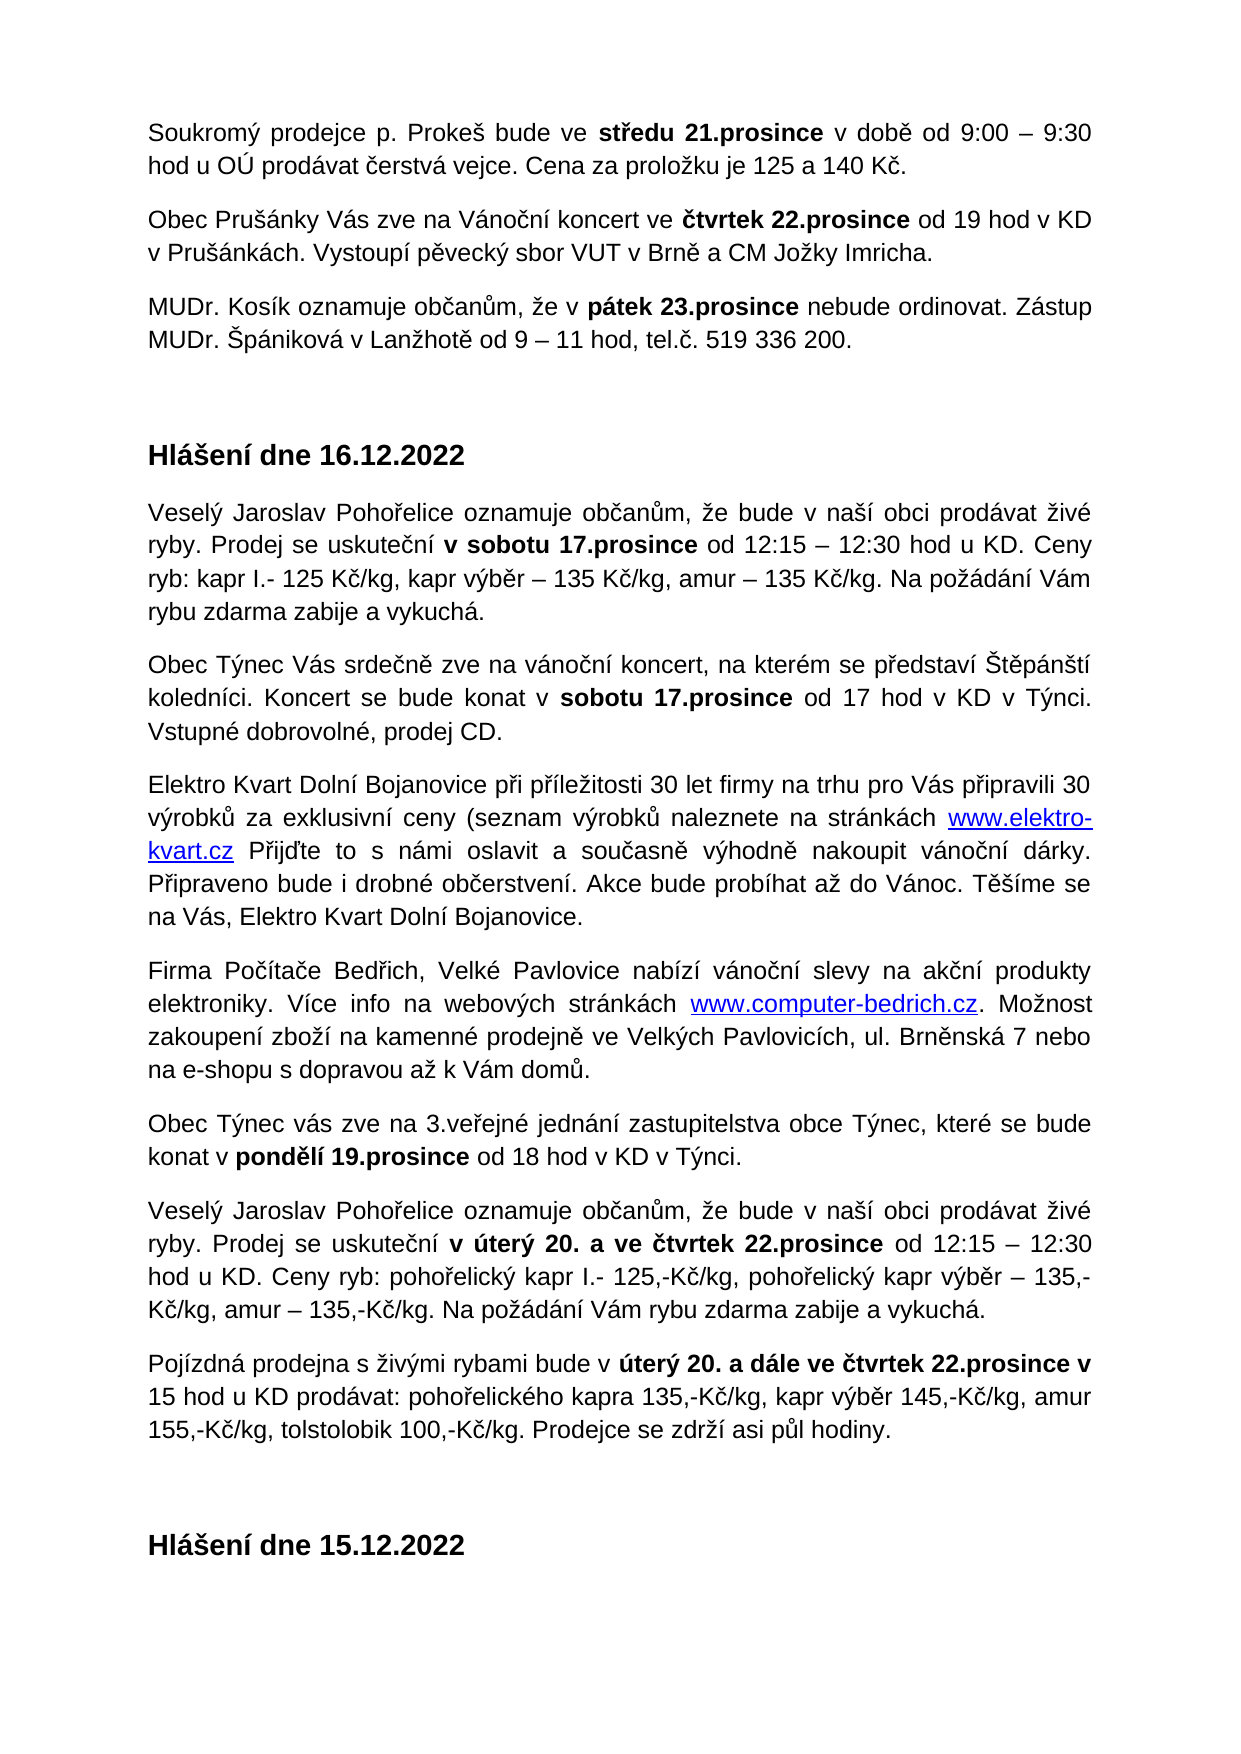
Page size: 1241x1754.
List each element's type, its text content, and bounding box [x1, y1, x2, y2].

text Elektro Kvart Dolní Bojanovice při příležitosti 30 let firmy na trhu pro Vás připravili 30 výrobků za exklusivní ceny (seznam výrobků naleznete na stránkách www.elektro-kvart.cz Přijďte to s námi oslavit a současně výhodně nakoupit vánoční dárky. Připraveno bude i drobné občerstvení. Akce bude probíhat až do Vánoc. Těšíme se na Vás, Elektro Kvart Dolní Bojanovice. [148, 770, 1093, 931]
text Obec Týnec Vás srdečně zve na vánoční koncert, na kterém se představí Štěpánští koledníci. Koncert se bude konat v sobotu 17.prosince od 17 hod v KD v Týnci. Vstupné dobrovolné, prodej CD. [148, 650, 1093, 745]
text Hlášení dne 16.12.2022 [148, 438, 1093, 472]
text MUDr. Kosík oznamuje občanům, že v pátek 23.prosince nebude ordinovat. Zástup MUDr. Špániková v Lanžhotě od 9 – 11 hod, tel.č. 519 336 200. [148, 292, 1093, 354]
text Firma Počítače Bedřich, Velké Pavlovice nabízí vánoční slevy na akční produkty elektroniky. Více info na webových stránkách www.computer-bedrich.cz. Možnost zakoupení zboží na kamenné prodejně ve Velkých Pavlovicích, ul. Brněnská 7 nebo na e-shopu s dopravou až k Vám domů. [148, 956, 1093, 1084]
text Pojízdná prodejna s živými rybami bude v úterý 20. a dále ve čtvrtek 22.prosince v 15 hod u KD prodávat: pohořelického kapra 135,-Kč/kg, kapr výběr 145,-Kč/kg, amur 155,-Kč/kg, tolstolobik 100,-Kč/kg. Prodejce se zdrží asi půl hodiny. [148, 1349, 1093, 1444]
text Veselý Jaroslav Pohořelice oznamuje občanům, že bude v naší obci prodávat živé ryby. Prodej se uskuteční v úterý 20. a ve čtvrtek 22.prosince od 12:15 – 12:30 hod u KD. Ceny ryb: pohořelický kapr I.- 125,-Kč/kg, pohořelický kapr výběr – 135,- Kč/kg, amur – 135,-Kč/kg. Na požádání Vám rybu zdarma zabije a vykuchá. [148, 1196, 1093, 1324]
text Obec Týnec vás zve na 3.veřejné jednání zastupitelstva obce Týnec, které se bude konat v pondělí 19.prosince od 18 hod v KD v Týnci. [148, 1109, 1093, 1171]
text Veselý Jaroslav Pohořelice oznamuje občanům, že bude v naší obci prodávat živé ryby. Prodej se uskuteční v sobotu 17.prosince od 12:15 – 12:30 hod u KD. Ceny ryb: kapr I.- 125 Kč/kg, kapr výběr – 135 Kč/kg, amur – 135 Kč/kg. Na požádání Vám rybu zdarma zabije a vykuchá. [148, 497, 1093, 625]
text Hlášení dne 15.12.2022 [148, 1528, 1093, 1562]
text Obec Prušánky Vás zve na Vánoční koncert ve čtvrtek 22.prosince od 19 hod v KD v Prušánkách. Vystoupí pěvecký sbor VUT v Brně a CM Jožky Imricha. [148, 205, 1093, 267]
text Soukromý prodejce p. Prokeš bude ve středu 21.prosince v době od 9:00 – 9:30 hod u OÚ prodávat čerstvá vejce. Cena za proložku je 125 a 140 Kč. [148, 118, 1093, 180]
